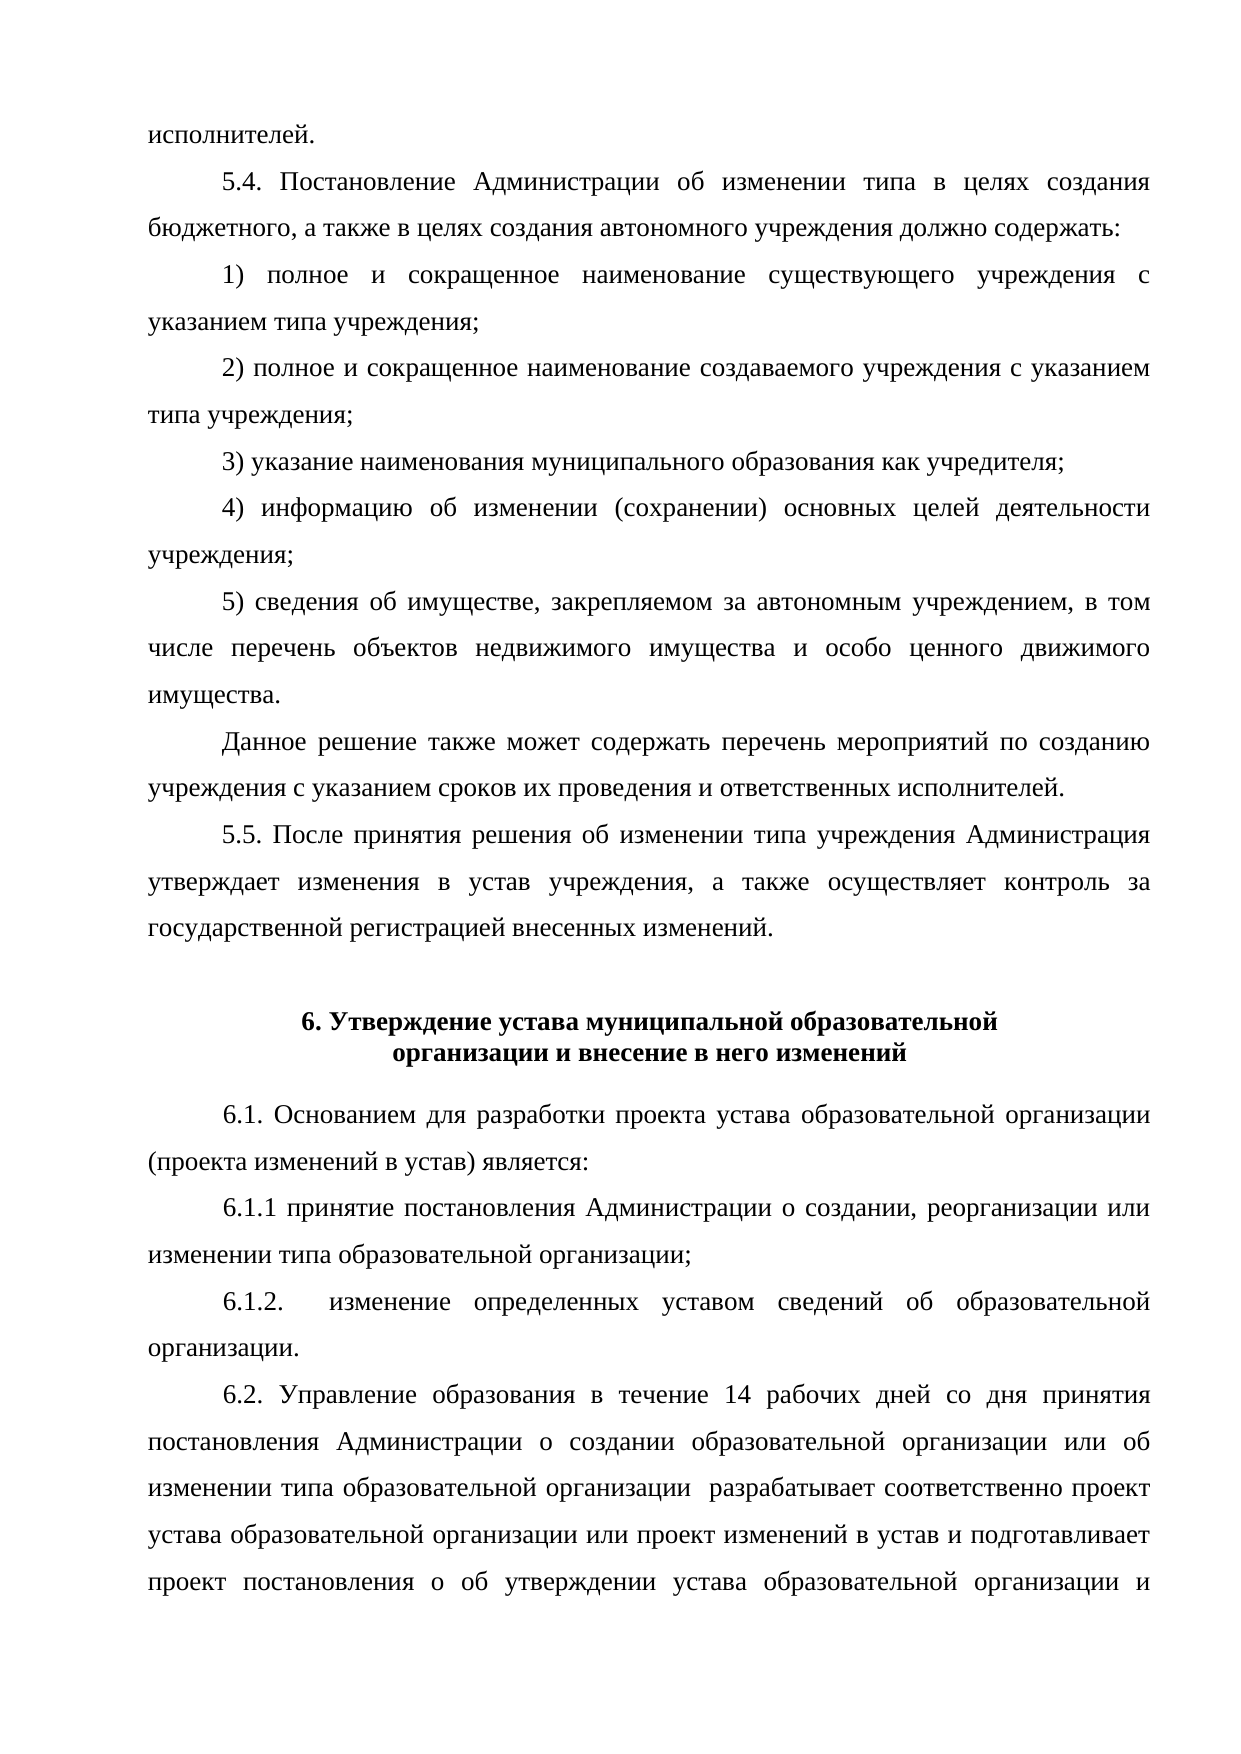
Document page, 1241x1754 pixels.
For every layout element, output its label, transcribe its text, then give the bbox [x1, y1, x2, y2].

title 6.1.1 принятие постановления Администрации о создании, реорганизации или изменении типа образовательной организации; [148, 1192, 1152, 1269]
text 1) полное и сокращенное наименование существующего учреждения с указанием типа учреждения; [148, 258, 1152, 336]
title 6.1. Основанием для разработки проекта устава образовательной организации (проекта изменений в устав) является: [148, 1098, 1152, 1176]
text 2) полное и сокращенное наименование создаваемого учреждения с указанием типа учреждения; [148, 351, 1152, 429]
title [148, 1378, 1152, 1596]
title 6. Утверждение устава муниципальной образовательной [148, 1005, 1152, 1036]
text 5.4. Постановление Администрации об изменении типа в целях создания бюджетного, а также в целях создания автономного учреждения должно содержать: [148, 165, 1152, 243]
title 6.1.2. изменение определенных уставом сведений об образовательной организации. [148, 1285, 1152, 1363]
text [148, 118, 1152, 149]
text 5.5. После принятия решения об изменении типа учреждения Администрация утверждает изменения в устав учреждения, а также осуществляет контроль за государственной регистрацией внесенных изменений. [148, 818, 1152, 943]
text 4) информацию об изменении (сохранении) основных целей деятельности учреждения; [148, 491, 1152, 569]
text Данное решение также может содержать перечень мероприятий по созданию учреждения с указанием сроков их проведения и ответственных исполнителей. [148, 725, 1152, 803]
title организации и внесение в него изменений [148, 1036, 1152, 1067]
text 5) сведения об имуществе, закрепляемом за автономным учреждением, в том числе перечень объектов недвижимого имущества и особо ценного движимого имущества. [148, 585, 1152, 709]
text 3) указание наименования муниципального образования как учредителя; [148, 445, 1152, 476]
